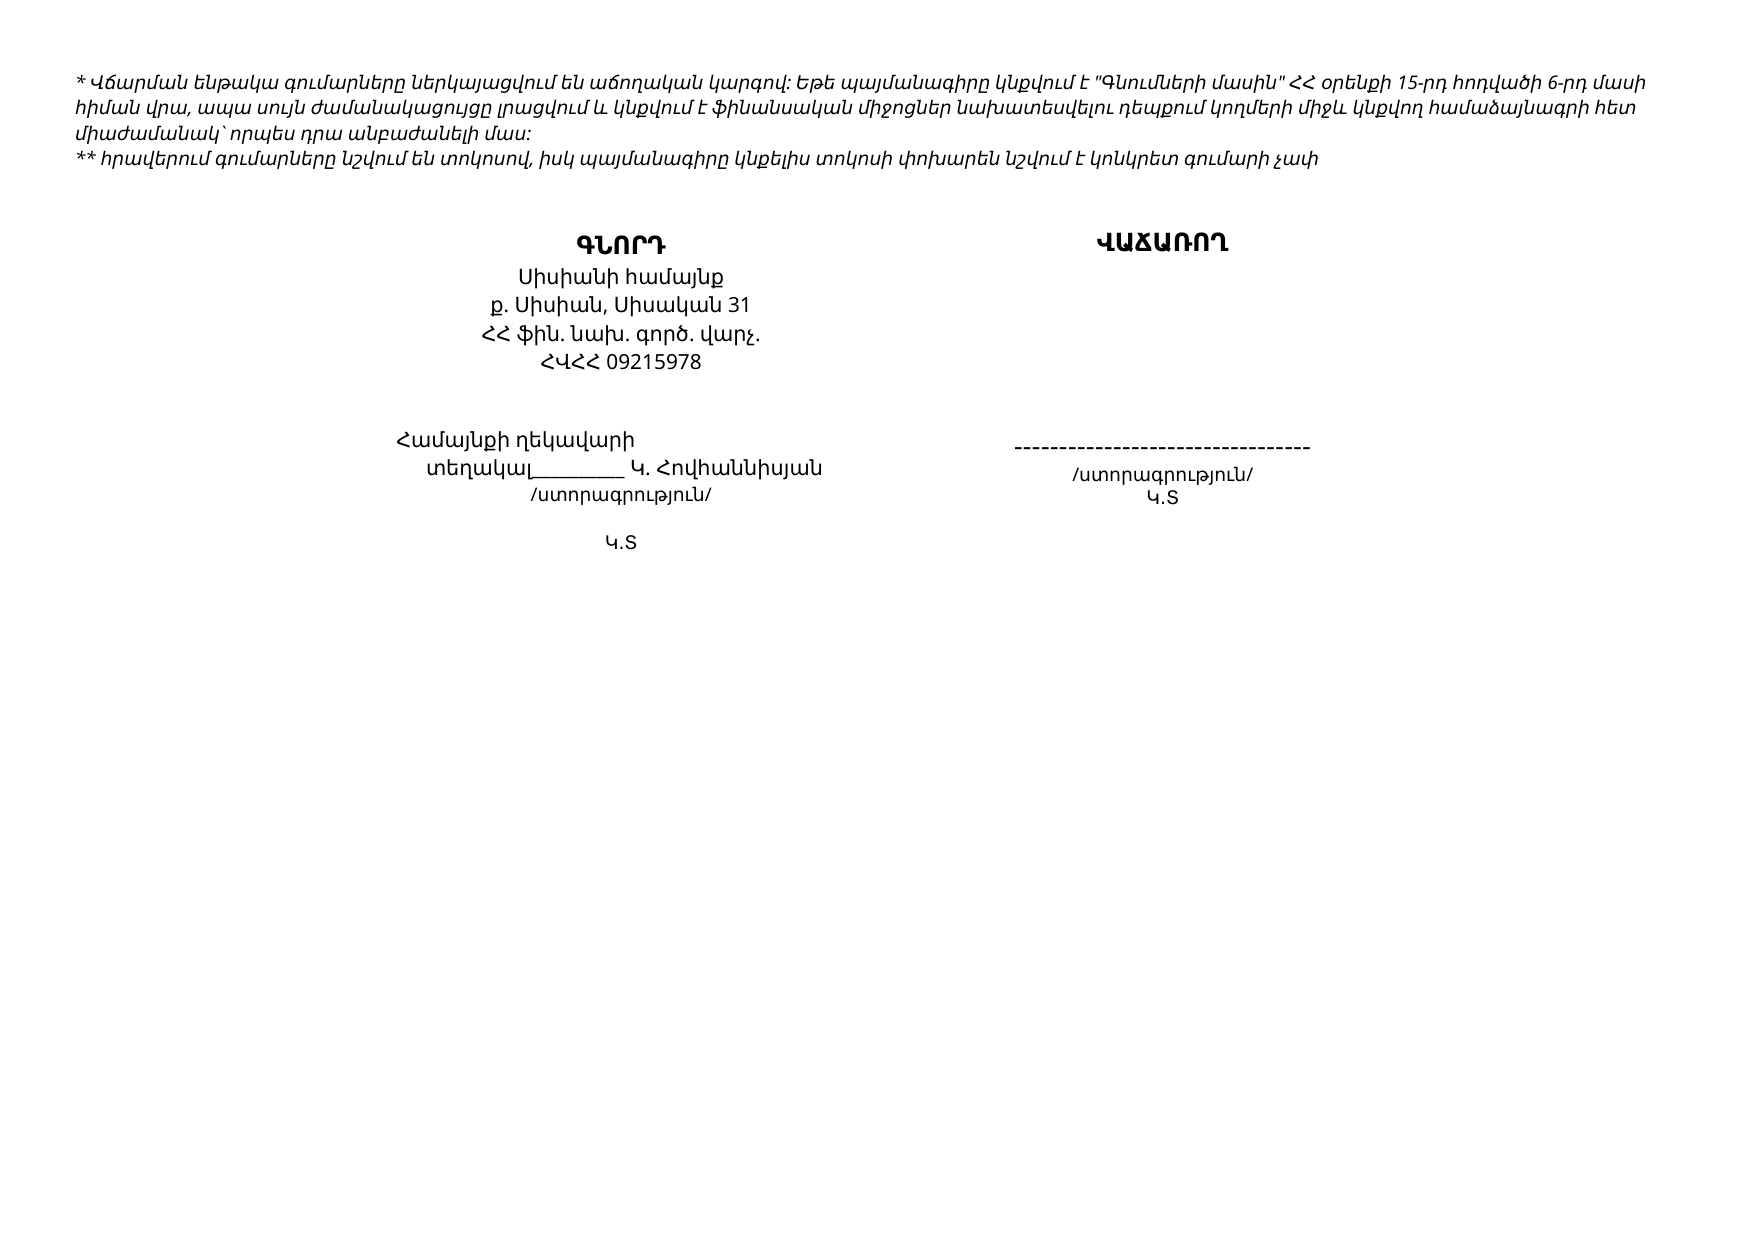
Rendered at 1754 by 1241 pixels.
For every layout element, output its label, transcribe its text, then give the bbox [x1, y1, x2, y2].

text * Վճարման ենթակա գումարները ներկայացվում են աճողական կարգով: Եթե պայմանագիրը կնքվում է "Գնումների մասին" ՀՀ օրենքի 15-րդ հոդվածի 6-րդ մասի հիման վրա, ապա սույն ժամանակացույցը լրացվում և կնքվում է ֆինանսական միջոցներ նախատեսվելու դեպքում կողմերի միջև կնքվող համաձայնագրի հետ միաժամանակ` որպես դրա անբաժանելի մաս: [75, 69, 1698, 146]
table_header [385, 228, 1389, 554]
text ** հրավերում գումարները նշվում են տոկոսով, իսկ պայմանագիրը կնքելիս տոկոսի փոխարեն նշվում է կոնկրետ գումարի չափ [75, 146, 1698, 171]
